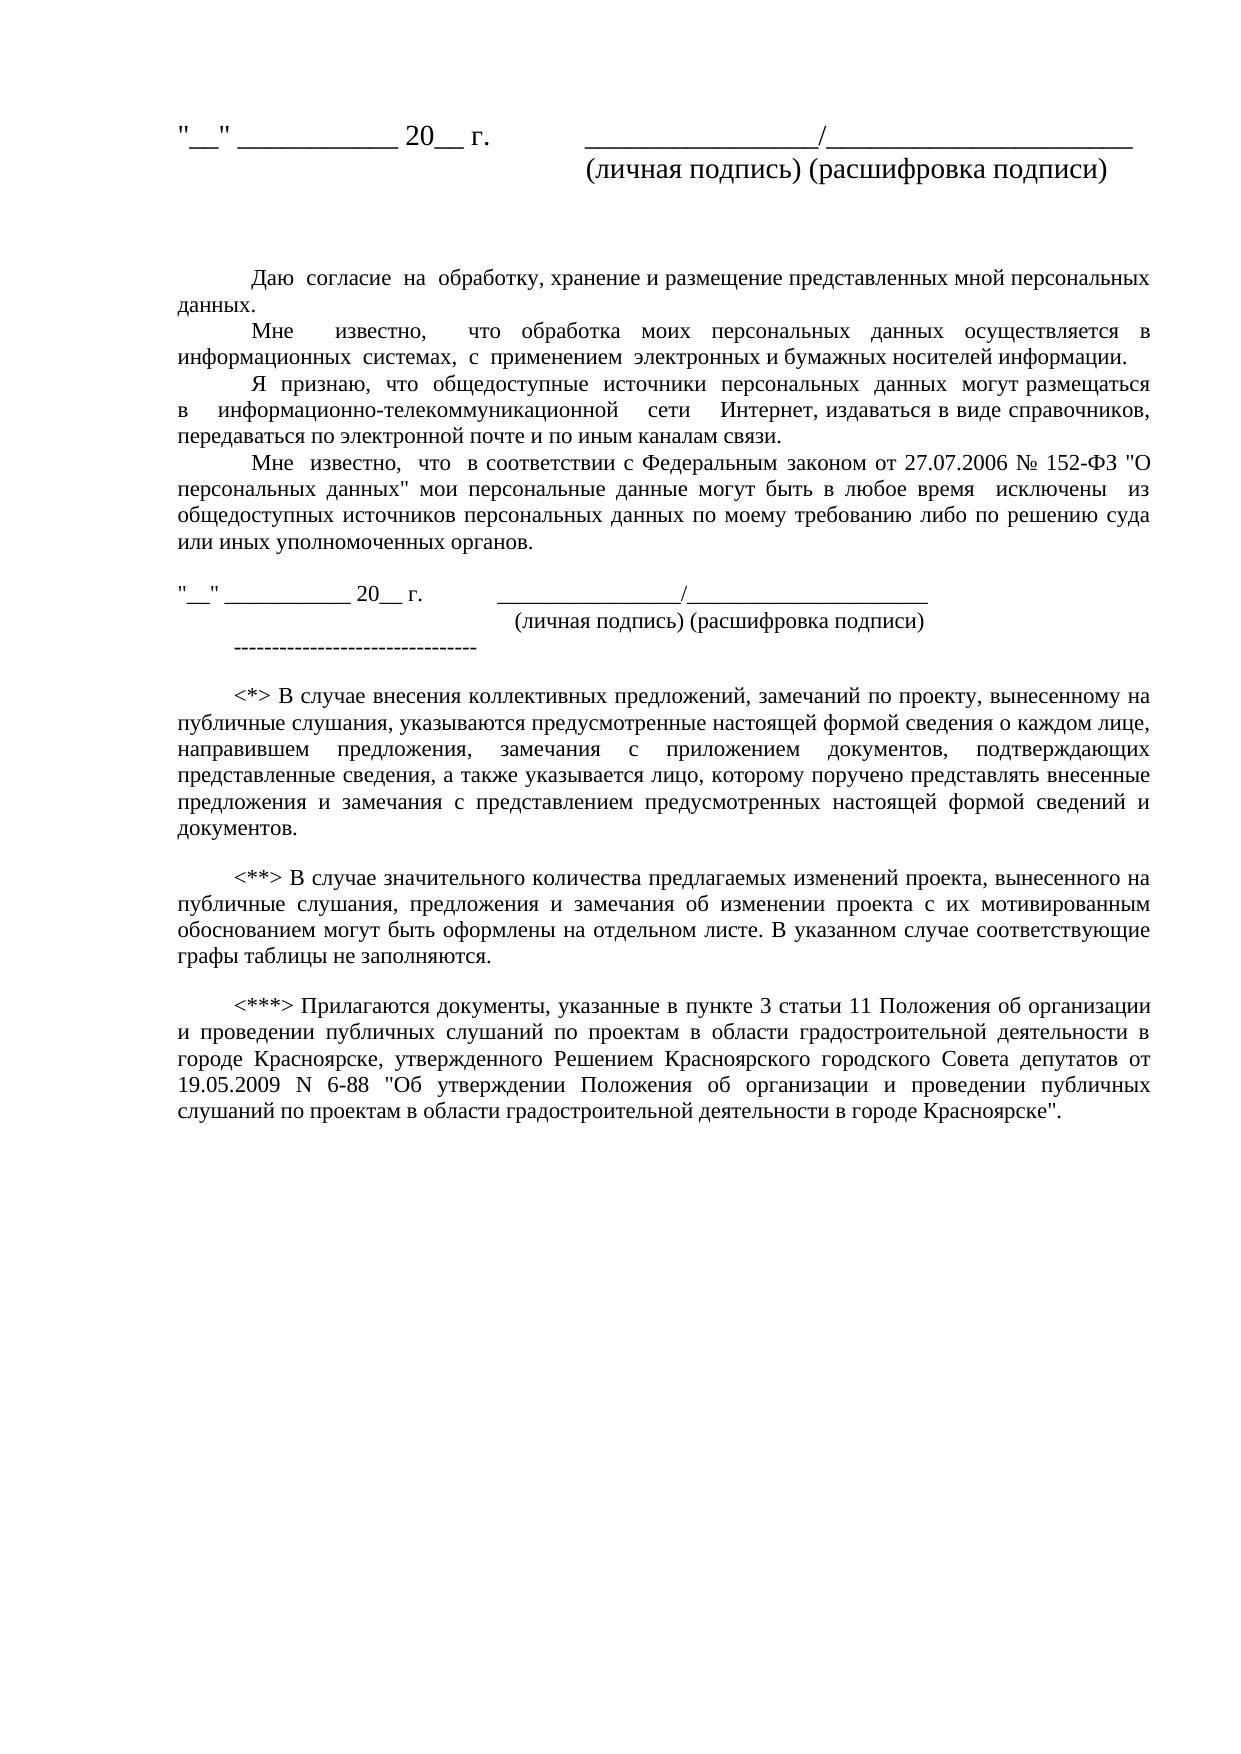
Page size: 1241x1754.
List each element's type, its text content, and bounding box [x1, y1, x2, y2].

text -------------------------------- [177, 633, 1152, 659]
text Мне известно, что в соответствии с Федеральным законом от 27.07.2006 № 152-ФЗ "О персональных данных" мои персональные данные могут быть в любое время исключены из общедоступных источников персональных данных по моему требованию либо по решению суда или иных уполномоченных органов. [177, 449, 1152, 554]
text Мне известно, что обработка моих персональных данных осуществляется в информационных системах, с применением электронных и бумажных носителей информации. [177, 317, 1152, 370]
text (личная подпись) (расшифровка подписи) [177, 152, 1152, 185]
text "__" ___________ 20__ г. ________________/_____________________ [177, 581, 1152, 607]
text <**> В случае значительного количества предлагаемых изменений проекта, вынесенного на публичные слушания, предложения и замечания об изменении проекта с их мотивированным обоснованием могут быть оформлены на отдельном листе. В указанном случае соответствующие графы таблицы не заполняются. [177, 863, 1152, 969]
text <***> Прилагаются документы, указанные в пункте 3 статьи 11 Положения об организации и проведении публичных слушаний по проектам в области градостроительной деятельности в городе Красноярске, утвержденного Решением Красноярского городского Совета депутатов от 19.05.2009 N 6-88 "Об утверждении Положения об организации и проведении публичных слушаний по проектам в области градостроительной деятельности в городе Красноярске". [177, 992, 1152, 1124]
text <*> В случае внесения коллективных предложений, замечаний по проекту, вынесенному на публичные слушания, указываются предусмотренные настоящей формой сведения о каждом лице, направившем предложения, замечания с приложением документов, подтверждающих представленные сведения, а также указывается лицо, которому поручено представлять внесенные предложения и замечания с представлением предусмотренных настоящей формой сведений и документов. [177, 682, 1152, 841]
text Я признаю, что общедоступные источники персональных данных могут размещаться в информационно-телекоммуникационной сети Интернет, издаваться в виде справочников, передаваться по электронной почте и по иным каналам связи. [177, 370, 1152, 449]
text "__" ___________ 20__ г. ________________/_____________________ [177, 118, 1152, 152]
text (личная подпись) (расшифровка подписи) [177, 607, 1152, 633]
text Даю согласие на обработку, хранение и размещение представленных мной персональных данных. [177, 264, 1152, 317]
